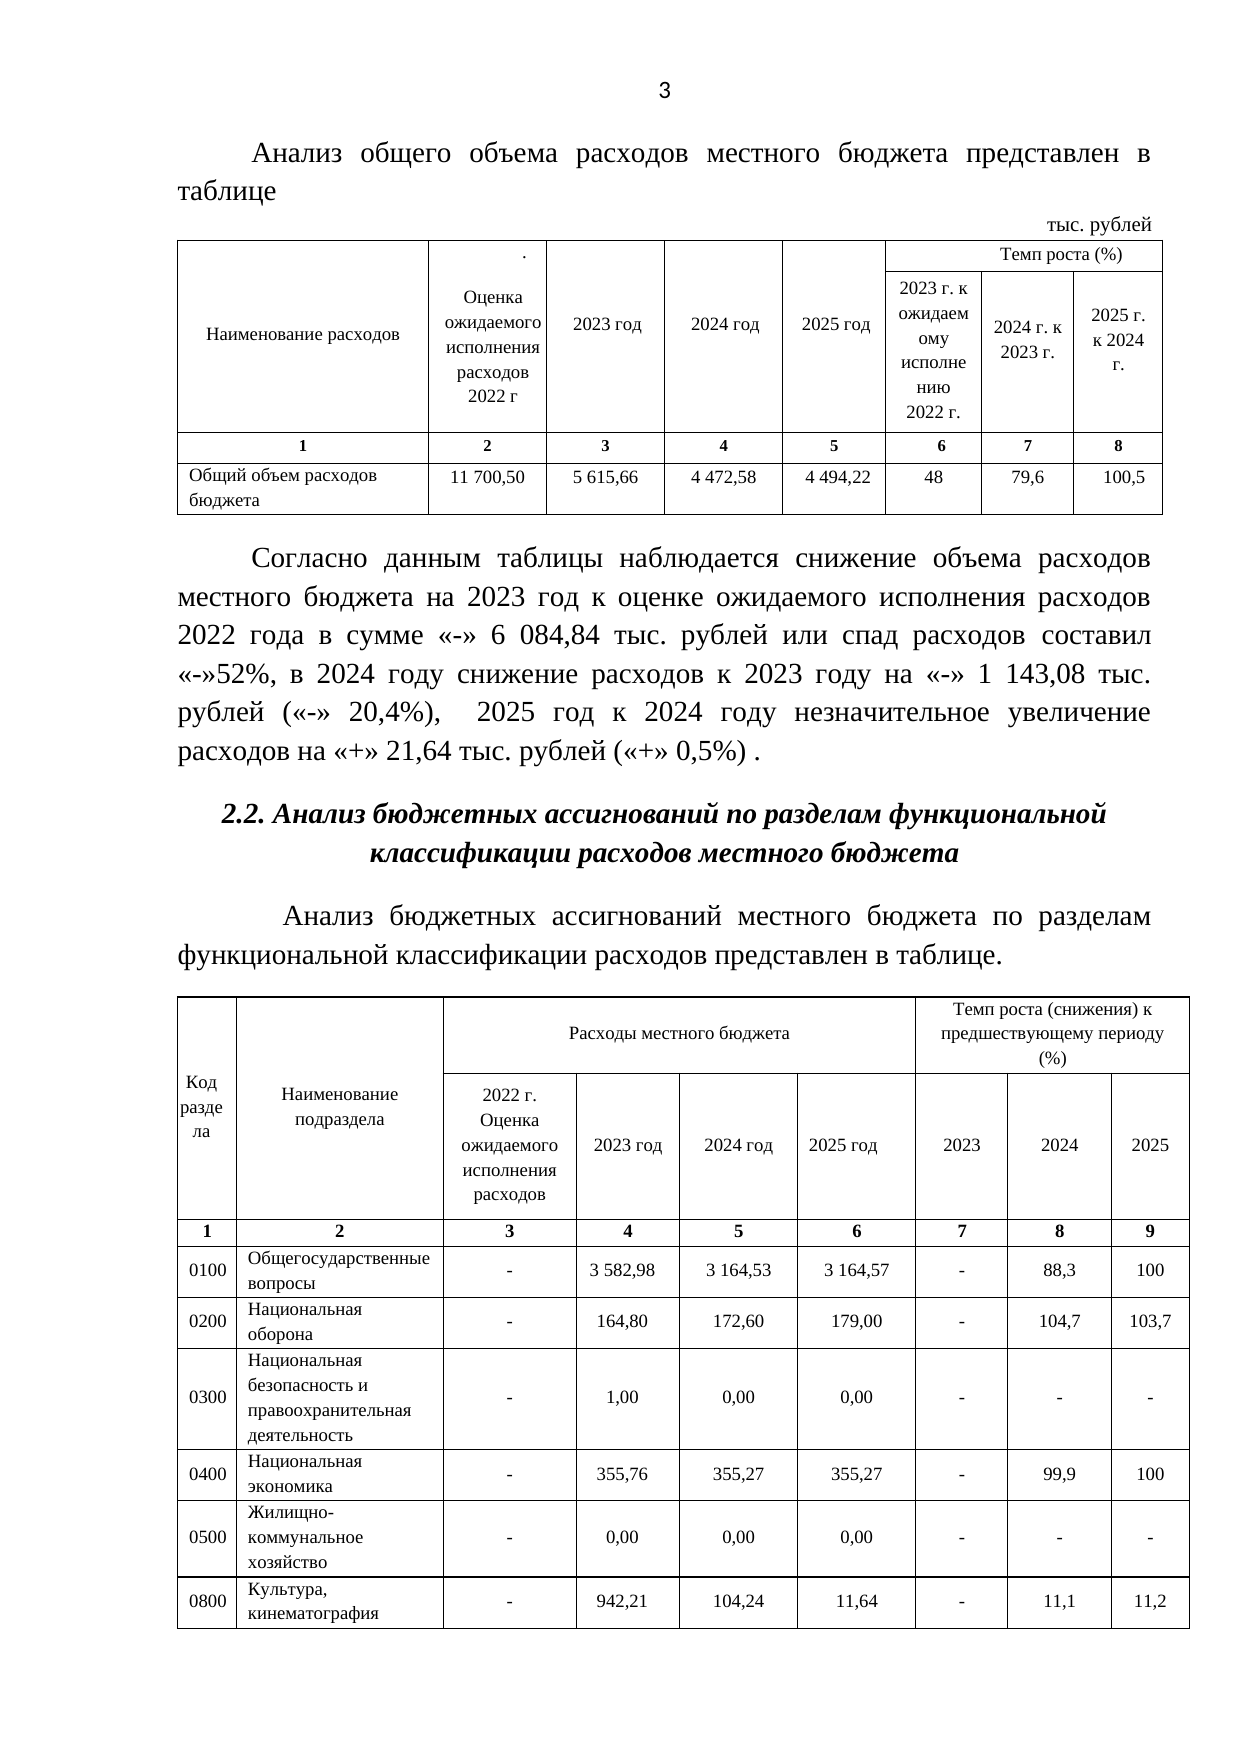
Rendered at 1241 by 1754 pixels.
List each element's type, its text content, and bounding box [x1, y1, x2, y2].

table_cell 48 [886, 464, 981, 514]
table_cell 2023 год [577, 1074, 679, 1219]
table_header 2025 год [783, 241, 885, 432]
text Анализ общего объема расходов местного бюджета представлен в таблице [177, 135, 1152, 207]
table_cell 2025 [1112, 1074, 1189, 1219]
table_cell 4 472,58 [665, 464, 782, 514]
table_cell 9 [1112, 1220, 1189, 1246]
table_cell 1 [178, 1220, 236, 1246]
table_cell 100 [1112, 1247, 1189, 1297]
table_header Наименование расходов [178, 241, 428, 432]
table_cell 5 [680, 1220, 797, 1246]
table_cell 2024 [1008, 1074, 1111, 1219]
table_cell 7 [916, 1220, 1007, 1246]
table_cell - [916, 1501, 1007, 1576]
table_cell - [444, 1578, 576, 1628]
table_header Наименование подраздела [237, 998, 443, 1219]
table_cell 164,80 [577, 1298, 679, 1348]
table_cell 3 164,57 [798, 1247, 915, 1297]
table_cell 0,00 [798, 1501, 915, 1576]
text 2.2. Анализ бюджетных ассигнований по разделам функциональной классификации расходов местного бюджета [177, 796, 1152, 868]
table_cell 2024 г. к 2023 г. [982, 272, 1073, 432]
table_cell 2024 год [680, 1074, 797, 1219]
table_cell 355,27 [798, 1450, 915, 1500]
table_cell 0100 [178, 1247, 236, 1297]
table_cell - [1112, 1501, 1189, 1576]
table_header 2023 год [547, 241, 664, 432]
table_cell 100,5 [1074, 464, 1162, 514]
table_cell - [444, 1298, 576, 1348]
table_cell 11 700,50 [429, 464, 546, 514]
table_cell - [1008, 1349, 1111, 1449]
table_cell 0400 [178, 1450, 236, 1500]
table_cell 0,00 [680, 1349, 797, 1449]
table_cell - [916, 1298, 1007, 1348]
table_cell - [916, 1450, 1007, 1500]
table_header Темп роста (снижения) к предшествующему периоду (%) [916, 998, 1189, 1072]
table_cell 2022 г. Оценка ожидаемого исполнения расходов [444, 1074, 576, 1219]
table_cell 3 [547, 433, 664, 463]
table_cell 100 [1112, 1450, 1189, 1500]
table_cell 0,00 [798, 1349, 915, 1449]
table_cell 4 494,22 [783, 464, 885, 514]
table_cell 11,1 [1008, 1578, 1111, 1628]
table_cell 104,7 [1008, 1298, 1111, 1348]
table_cell 5 615,66 [547, 464, 664, 514]
table_cell Культура, кинематография [237, 1578, 443, 1628]
table_cell - [444, 1501, 576, 1576]
table_cell 0500 [178, 1501, 236, 1576]
table_cell 7 [982, 433, 1073, 463]
table_cell 103,7 [1112, 1298, 1189, 1348]
table_cell 2023 [916, 1074, 1007, 1219]
table_cell - [444, 1450, 576, 1500]
table_cell 2025 год [798, 1074, 915, 1219]
table_cell 11,2 [1112, 1578, 1189, 1628]
table_cell - [444, 1349, 576, 1449]
table_header Темп роста (%) [886, 241, 1162, 271]
table_cell 355,76 [577, 1450, 679, 1500]
table_cell - [916, 1247, 1007, 1297]
table_cell 8 [1074, 433, 1162, 463]
table_cell 99,9 [1008, 1450, 1111, 1500]
table_cell 172,60 [680, 1298, 797, 1348]
table_cell 2 [429, 433, 546, 463]
table_cell 0,00 [680, 1501, 797, 1576]
table_cell Национальная оборона [237, 1298, 443, 1348]
table_cell Национальная экономика [237, 1450, 443, 1500]
text Анализ бюджетных ассигнований местного бюджета по разделам функциональной классификации расходов представлен в таблице. [177, 898, 1152, 971]
table_header 2024 год [665, 241, 782, 432]
table_header Код раздела [178, 998, 236, 1219]
table_cell Национальная безопасность и правоохранительная деятельность [237, 1349, 443, 1449]
table_cell - [1008, 1501, 1111, 1576]
table_cell 104,24 [680, 1578, 797, 1628]
table_cell 1,00 [577, 1349, 679, 1449]
table_cell 6 [886, 433, 981, 463]
table_cell 11,64 [798, 1578, 915, 1628]
table_cell Общий объем расходов бюджета [178, 464, 428, 514]
table_cell 1 [178, 433, 428, 463]
table_cell - [916, 1578, 1007, 1628]
table_cell 5 [783, 433, 885, 463]
table_cell 79,6 [982, 464, 1073, 514]
table_cell - [916, 1349, 1007, 1449]
table_cell 4 [577, 1220, 679, 1246]
table_cell - [444, 1247, 576, 1297]
table_cell 4 [665, 433, 782, 463]
table_cell Жилищно-коммунальное хозяйство [237, 1501, 443, 1576]
text Согласно данным таблицы наблюдается снижение объема расходов местного бюджета на 2023 год к оценке ожидаемого исполнения расходов 2022 года в сумме «-» 6 084,84 тыс. рублей или спад расходов составил «-»52%, в 2024 году снижение расходов к 2023 году на «-» 1 143,08 тыс. рублей («-» 20,4%), 2025 год к 2024 году незначительное увеличение расходов на «+» 21,64 тыс. рублей («+» 0,5%) . [177, 540, 1152, 766]
table_cell 3 582,98 [577, 1247, 679, 1297]
table_cell 0800 [178, 1578, 236, 1628]
table_cell 2023 г. к ожидаемому исполнению 2022 г. [886, 272, 981, 432]
table_cell 2025 г. к 2024 г. [1074, 272, 1162, 432]
table_cell 3 164,53 [680, 1247, 797, 1297]
table_cell 942,21 [577, 1578, 679, 1628]
table_header . Оценка ожидаемого исполнения расходов 2022 г [429, 241, 546, 432]
table_cell 355,27 [680, 1450, 797, 1500]
table_cell 0300 [178, 1349, 236, 1449]
table_cell 6 [798, 1220, 915, 1246]
text тыс. рублей [183, 212, 1152, 236]
table_cell 88,3 [1008, 1247, 1111, 1297]
table_cell 8 [1008, 1220, 1111, 1246]
table_cell 3 [444, 1220, 576, 1246]
table_cell 2 [237, 1220, 443, 1246]
table_cell 0200 [178, 1298, 236, 1348]
table_cell 0,00 [577, 1501, 679, 1576]
table_cell Общегосударственные вопросы [237, 1247, 443, 1297]
table_header Расходы местного бюджета [444, 998, 915, 1072]
table_cell 179,00 [798, 1298, 915, 1348]
table_cell - [1112, 1349, 1189, 1449]
